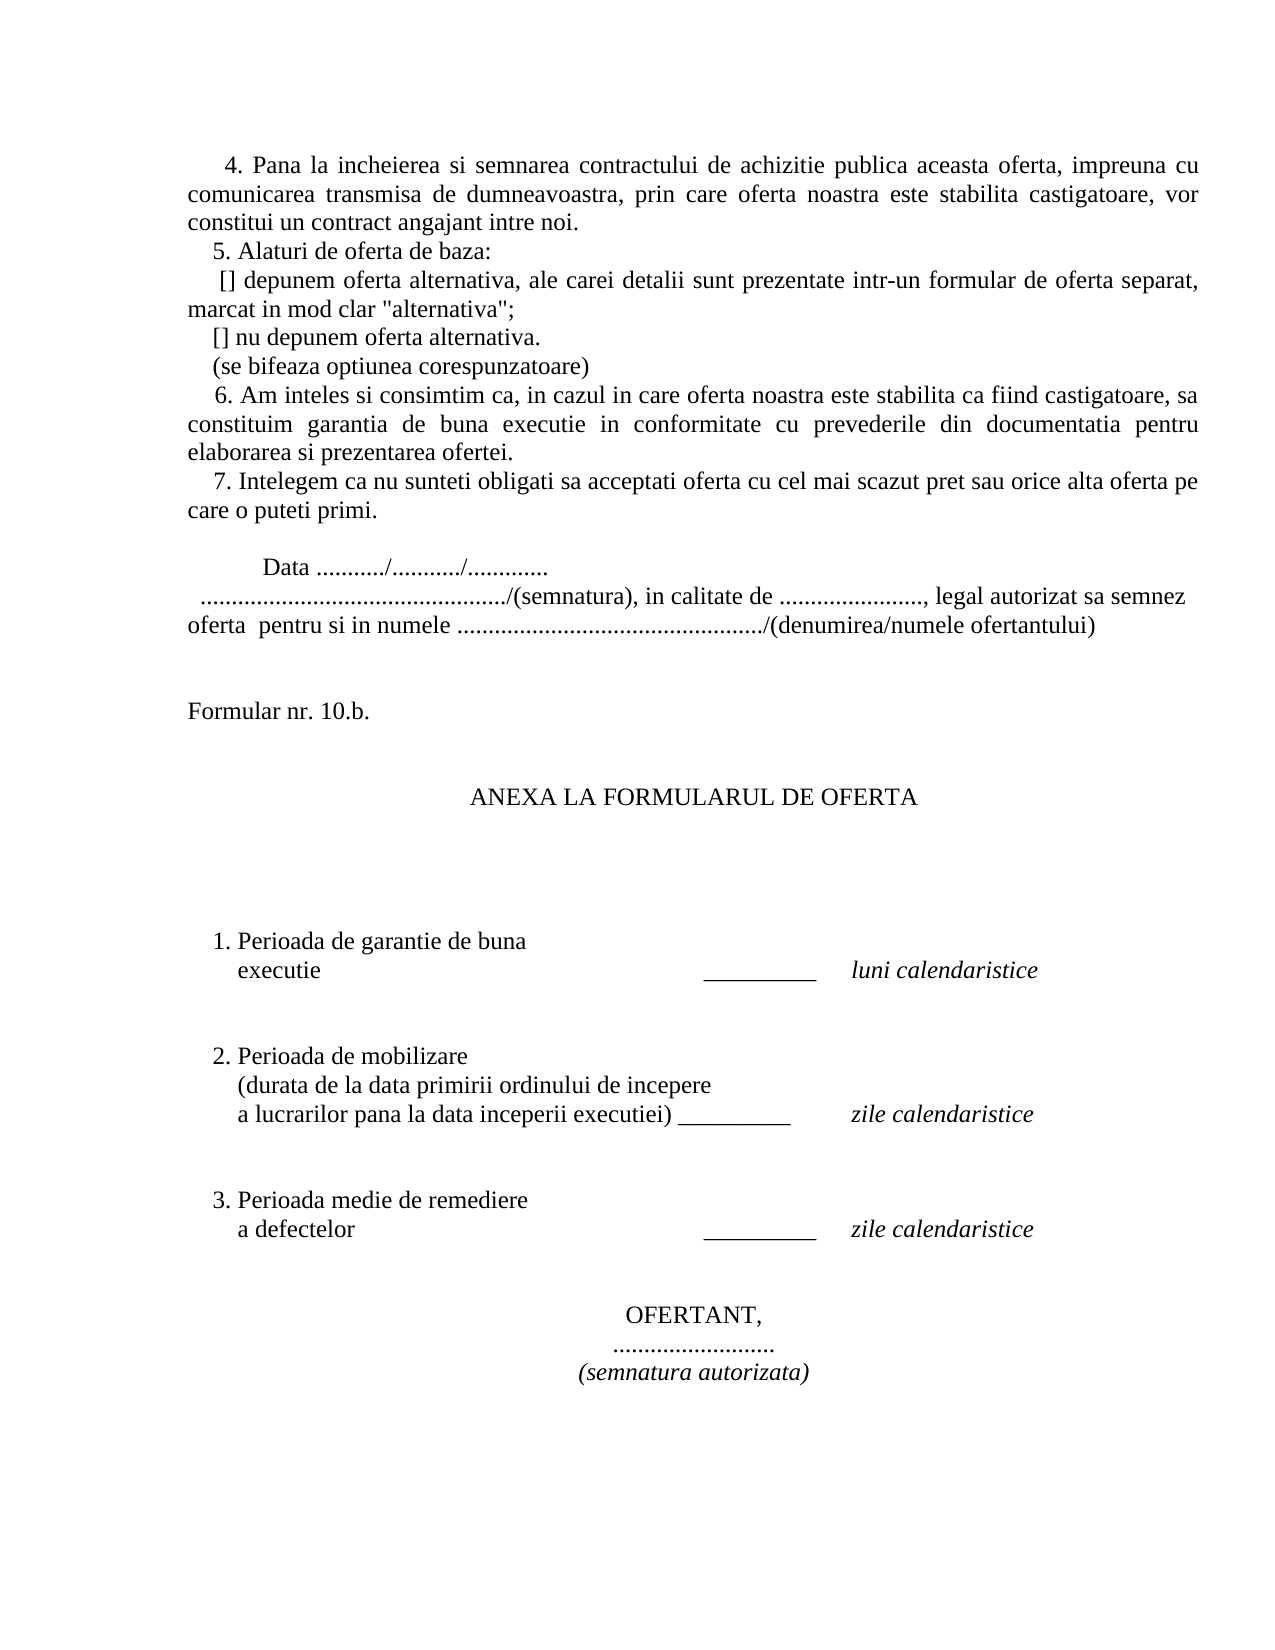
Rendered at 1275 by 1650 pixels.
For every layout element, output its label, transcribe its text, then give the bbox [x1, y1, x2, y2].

text 1. Perioada de garantie de buna [187, 926, 1200, 955]
text 4. Pana la incheierea si semnarea contractului de achizitie publica aceasta oferta, impreuna cu comunicarea transmisa de dumneavoastra, prin care oferta noastra este stabilita castigatoare, vor constitui un contract angajant intre noi. [187, 150, 1200, 236]
text 3. Perioada medie de remediere [187, 1185, 1200, 1214]
text (se bifeaza optiunea corespunzatoare) [187, 351, 1200, 380]
text .......................... [187, 1329, 1200, 1357]
text 7. Intelegem ca nu sunteti obligati sa acceptati oferta cu cel mai scazut pret sau orice alta oferta pe care o puteti primi. [187, 466, 1200, 524]
text OFERTANT, [187, 1300, 1200, 1329]
text executie _________ luni calendaristice [187, 955, 1200, 984]
text ANEXA LA FORMULARUL DE OFERTA [187, 782, 1200, 811]
text a lucrarilor pana la data inceperii executiei) _________ zile calendaristice [187, 1099, 1200, 1127]
text (semnatura autorizata) [187, 1357, 1200, 1386]
text (durata de la data primirii ordinului de incepere [187, 1070, 1200, 1099]
text 5. Alaturi de oferta de baza: [187, 236, 1200, 265]
text Data .........../.........../............. [187, 552, 1200, 581]
text 6. Am inteles si consimtim ca, in cazul in care oferta noastra este stabilita ca fiind castigatoare, sa constituim garantia de buna executie in conformitate cu prevederile din documentatia pentru elaborarea si prezentarea ofertei. [187, 380, 1200, 466]
text [] depunem oferta alternativa, ale carei detalii sunt prezentate intr-un formular de oferta separat, marcat in mod clar "alternativa"; [187, 265, 1200, 322]
text 2. Perioada de mobilizare [187, 1041, 1200, 1070]
text ................................................./(semnatura), in calitate de ......................., legal autorizat sa semnez oferta pentru si in numele ................................................./(denumirea/numele ofertantului) [187, 581, 1200, 639]
text Formular nr. 10.b. [187, 696, 1200, 725]
text a defectelor _________ zile calendaristice [187, 1214, 1200, 1242]
text [] nu depunem oferta alternativa. [187, 322, 1200, 351]
